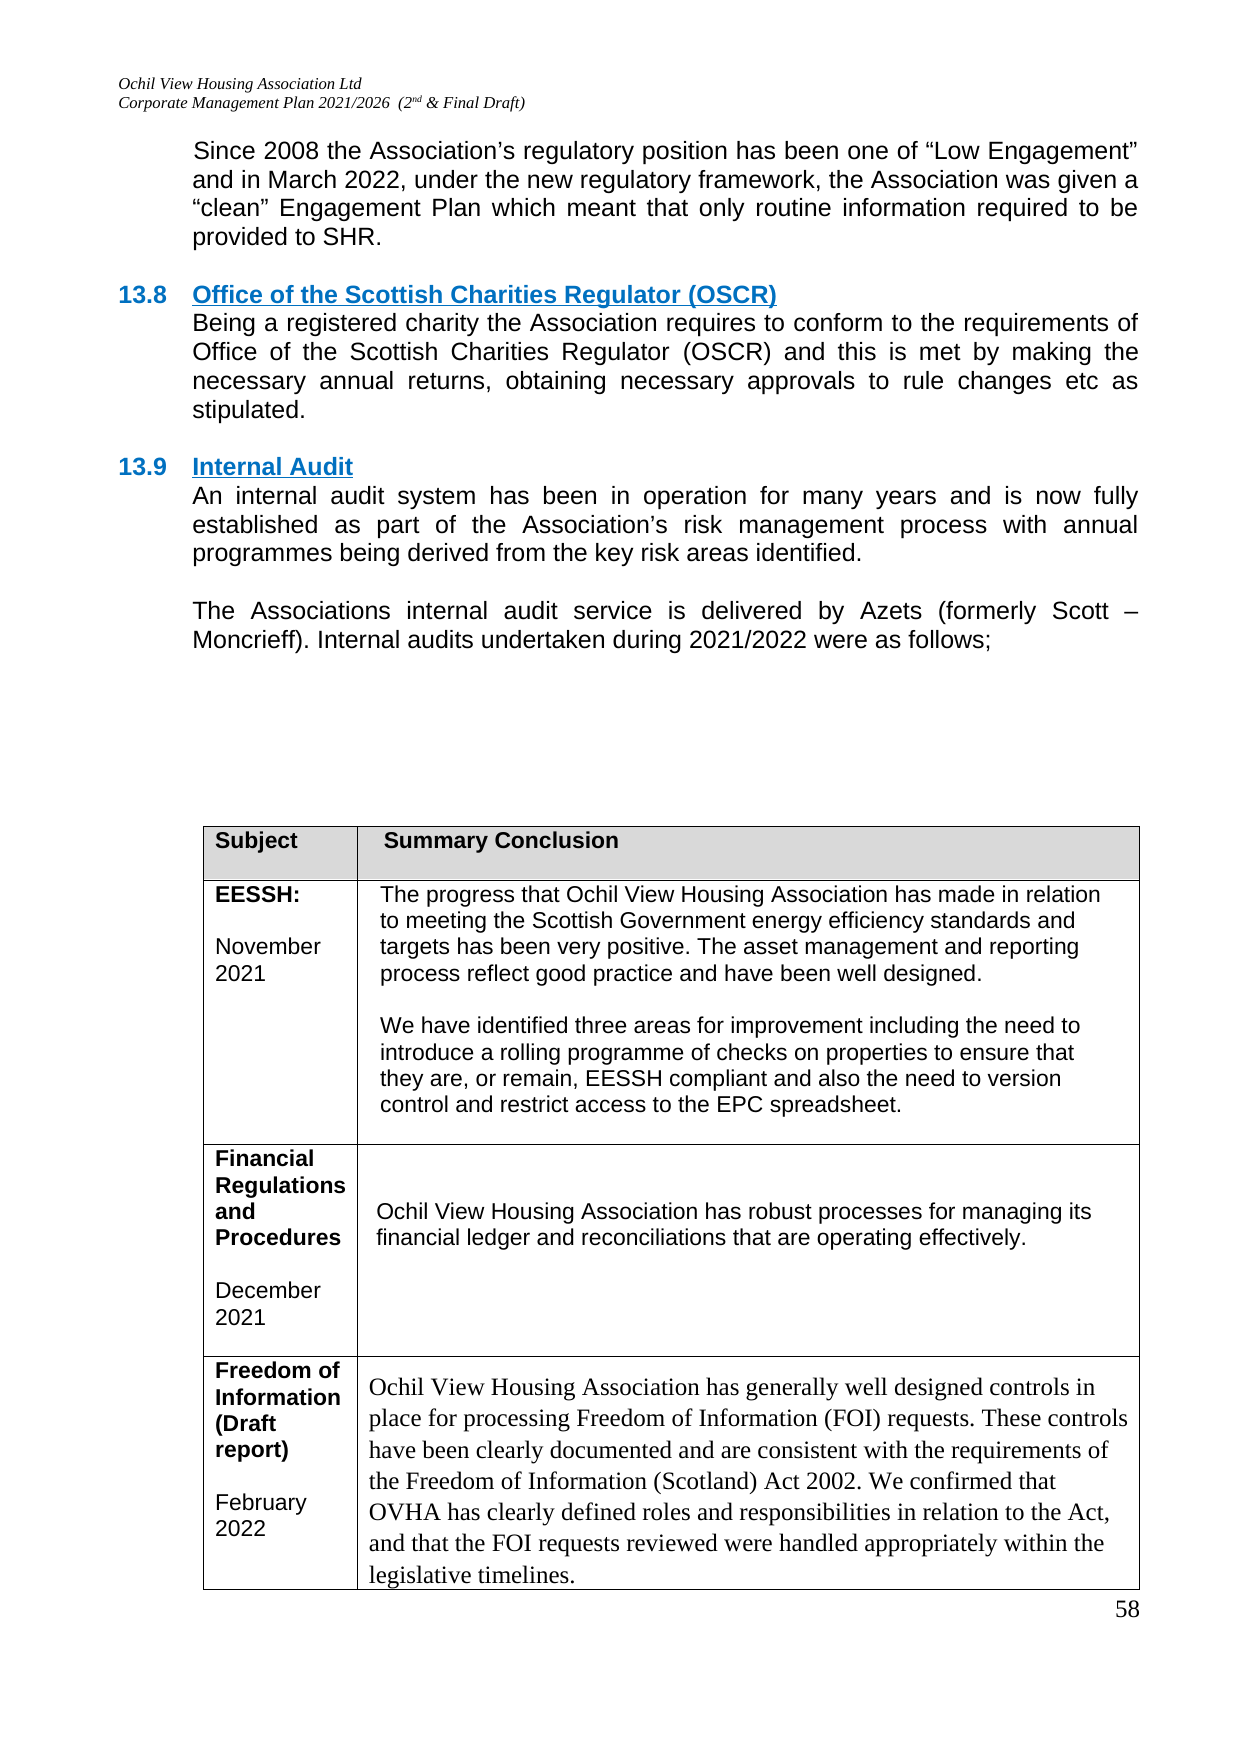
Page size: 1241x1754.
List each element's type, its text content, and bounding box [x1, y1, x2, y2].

table_cell [358, 881, 1139, 1144]
text Being a registered charity the Association requires to conform to the requirements of Office of the Scottish Charities Regulator (OSCR) and this is met by making the necessary annual returns, obtaining necessary approvals to rule changes etc as stipulated. [192, 308, 1140, 423]
table_cell Financial Regulations and Procedures December 2021 [204, 1145, 357, 1356]
table_cell Ochil View Housing Association has robust processes for managing its financial ledger and reconciliations that are operating effectively. [358, 1145, 1139, 1356]
table_cell [358, 1357, 1139, 1588]
text The Associations internal audit service is delivered by Azets (formerly Scott – Moncrieff). Internal audits undertaken during 2021/2022 were as follows; [192, 596, 1140, 653]
text An internal audit system has been in operation for many years and is now fully established as part of the Association’s risk management process with annual programmes being derived from the key risk areas identified. [118, 481, 1140, 567]
table_header Summary Conclusion [358, 827, 1139, 879]
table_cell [204, 1357, 357, 1588]
text Since 2008 the Association’s regulatory position has been one of “Low Engagement” and in March 2022, under the new regulatory framework, the Association was given a “clean” Engagement Plan which meant that only routine information required to be provided to SHR. [192, 136, 1140, 251]
list Office of the Scottish Charities Regulator (OSCR) [118, 279, 1140, 308]
table_cell EESSH: November 2021 [204, 881, 357, 1144]
table_header Subject [204, 827, 357, 879]
list Internal Audit [118, 452, 1140, 481]
